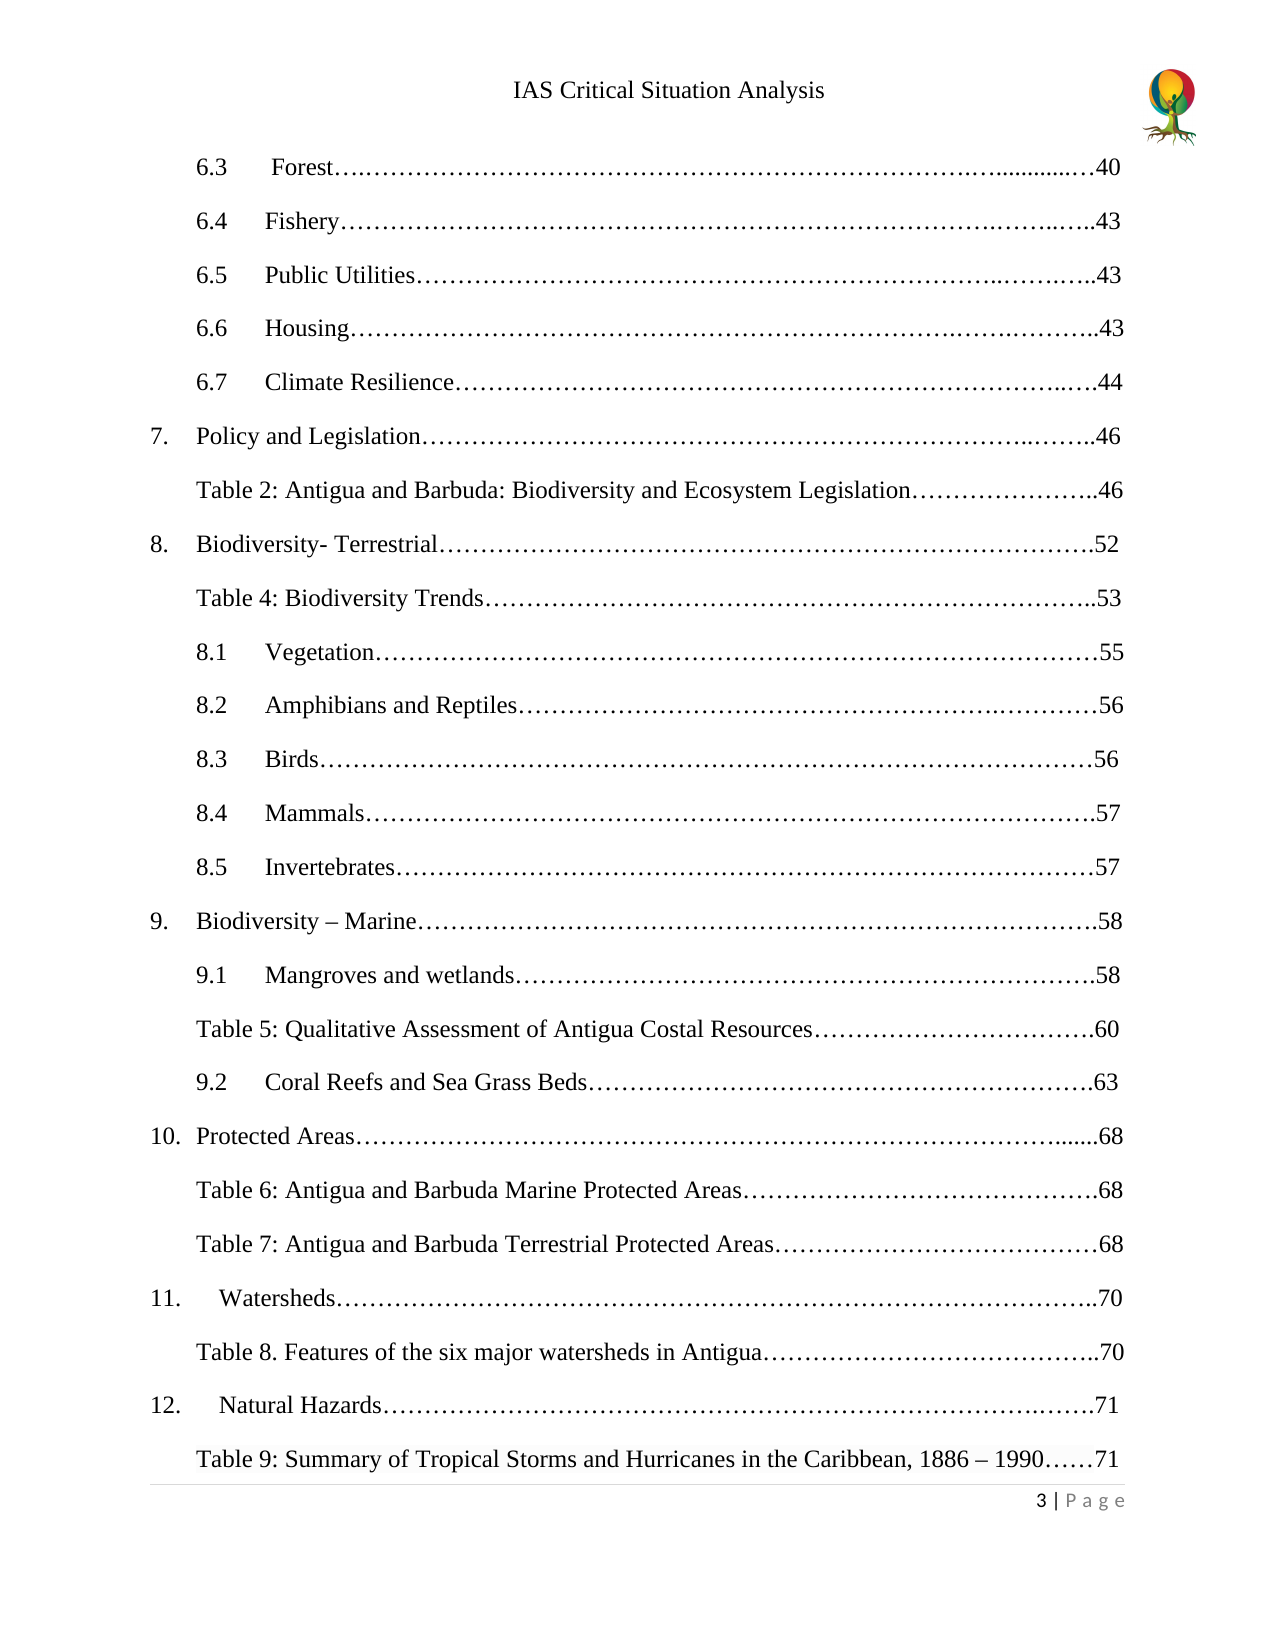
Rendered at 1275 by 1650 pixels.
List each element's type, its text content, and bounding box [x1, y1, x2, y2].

text 8.5 Invertebrates…………………………………………………………………………57 [196, 852, 1125, 881]
text 9.1 Mangroves and wetlands…………………………………………………………….58 [196, 960, 1125, 988]
text Table 8. Features of the six major watersheds in Antigua…………………………………..70 [196, 1337, 1125, 1366]
text 6.4 Fishery…………………………………………………………………….……..…..43 [196, 206, 1125, 234]
text 6.3 Forest….……………………………………………………………….…............…40 [196, 152, 1125, 181]
text 9. Biodiversity – Marine……………………………………………………………………….58 [150, 906, 1125, 935]
text Table 6: Antigua and Barbuda Marine Protected Areas…………………………………….68 [196, 1175, 1125, 1204]
text Table 9: Summary of Tropical Storms and Hurricanes in the Caribbean, 1886 – 1990……71 [196, 1444, 1125, 1473]
text 10. Protected Areas………………………………………………………………………….......68 [150, 1121, 1125, 1150]
text Table 5: Qualitative Assessment of Antigua Costal Resources…………………………….60 [196, 1014, 1125, 1042]
text 8.2 Amphibians and Reptiles………………………………………………….…………56 [196, 691, 1125, 719]
picture [1139, 64, 1196, 146]
text Table 4: Biodiversity Trends………………………………………………………………..53 [196, 583, 1125, 612]
text 8.3 Birds…………………………………………………………………………………56 [196, 744, 1125, 773]
text 11. Watersheds………………………………………………………………………………..70 [150, 1283, 1125, 1312]
text Table 2: Antigua and Barbuda: Biodiversity and Ecosystem Legislation…………………..46 [196, 475, 1125, 504]
text 8.4 Mammals…………………………………………………………………………….57 [196, 798, 1125, 827]
text 12. Natural Hazards…………………………………………………………………….…….71 [150, 1391, 1125, 1419]
text 8. Biodiversity- Terrestrial…………………………………………………………………….52 [150, 529, 1125, 558]
text 6.5 Public Utilities……………………………………………………………..…….…..43 [196, 260, 1125, 288]
text 9.2 Coral Reefs and Sea Grass Beds…………………………………………………….63 [196, 1067, 1125, 1096]
text 8.1 Vegetation……………………………………………………………………………55 [196, 637, 1125, 665]
text Table 7: Antigua and Barbuda Terrestrial Protected Areas…………………………………68 [196, 1229, 1125, 1258]
text 6.6 Housing……………………………………………………………….…….………..43 [196, 313, 1125, 342]
text 7. Policy and Legislation………………………………………………………………..……..46 [150, 421, 1125, 450]
text 6.7 Climate Resilience………………………………………………………………..….44 [196, 367, 1125, 396]
